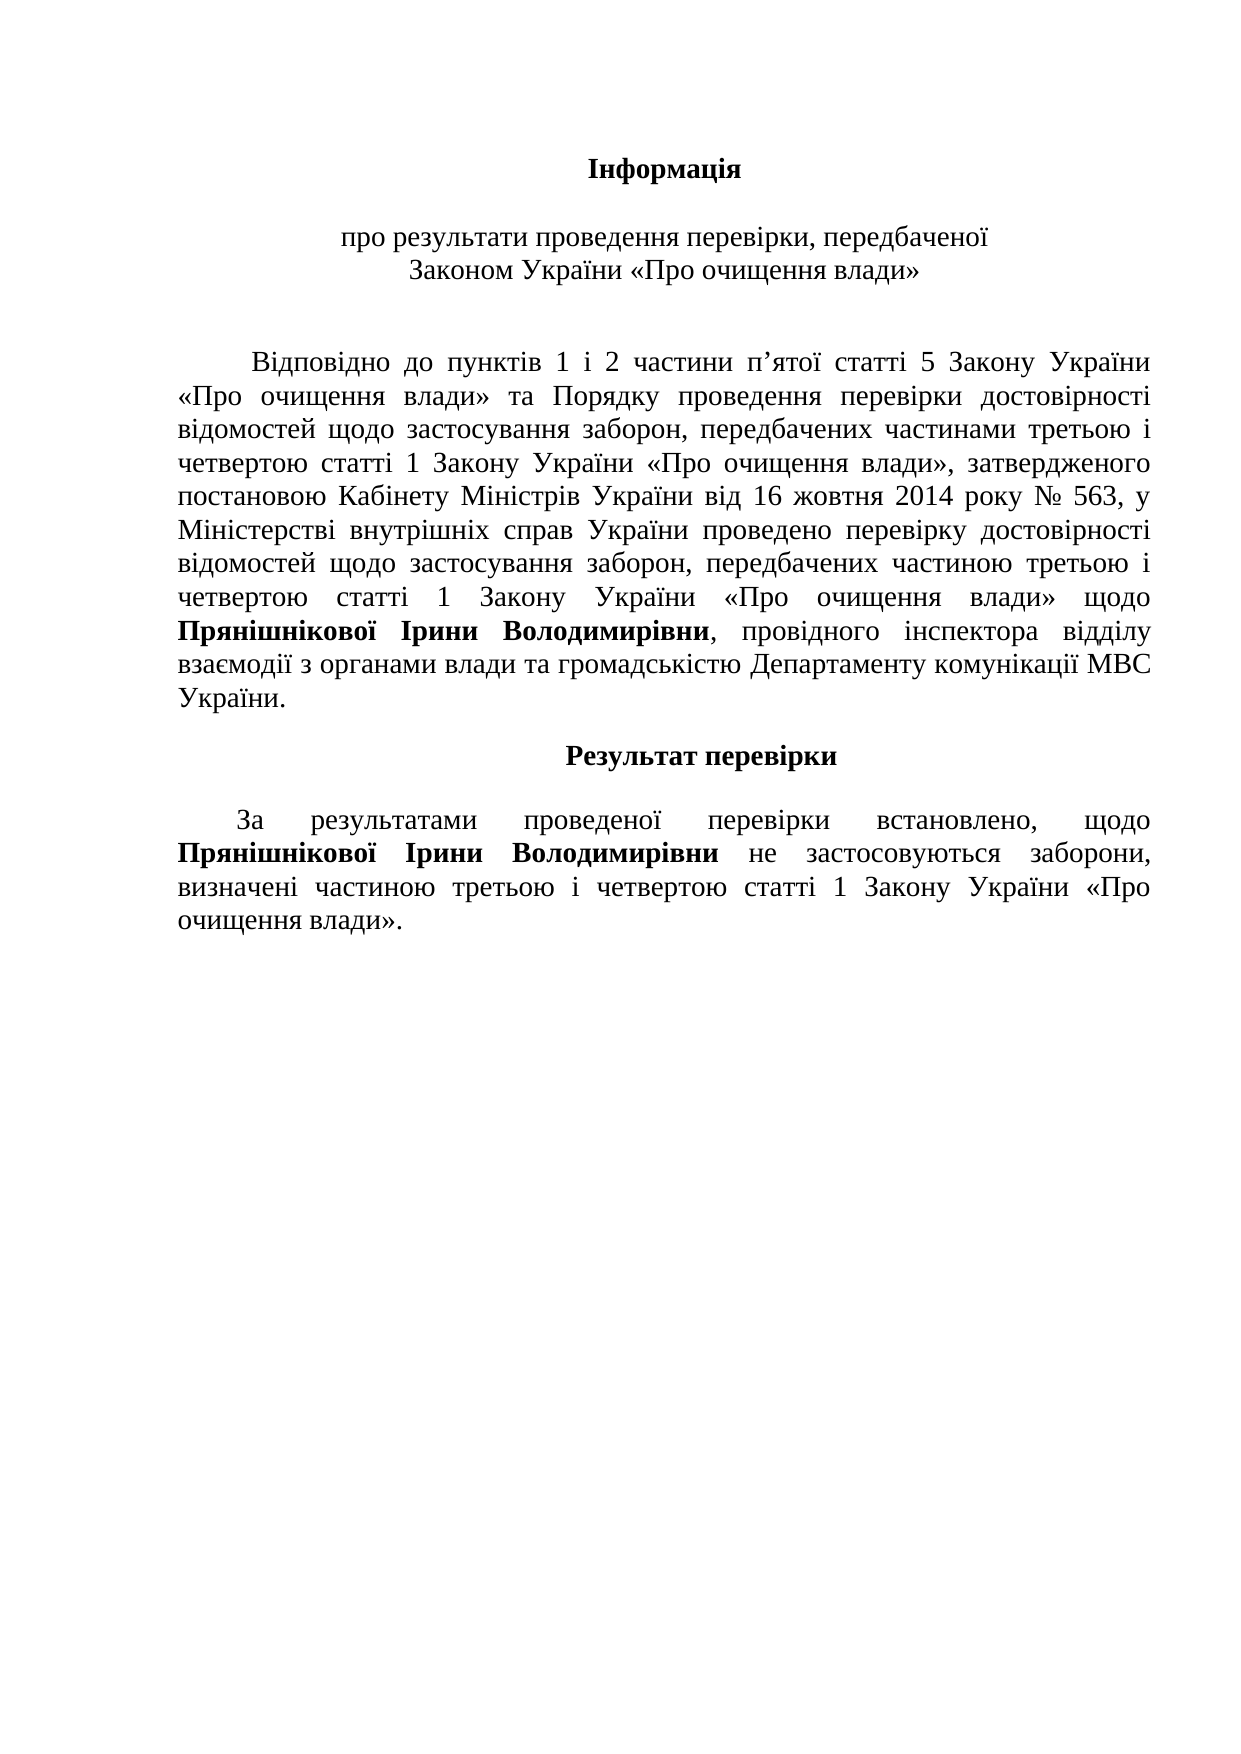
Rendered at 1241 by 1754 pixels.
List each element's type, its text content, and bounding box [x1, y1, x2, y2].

text Законом України «Про очищення влади» [177, 252, 1152, 286]
text про результати проведення перевірки, передбаченої [177, 219, 1152, 252]
text Інформація [177, 152, 1152, 185]
text Результат перевірки [177, 738, 1152, 772]
text Відповідно до пунктів 1 і 2 частини п’ятої статті 5 Закону України «Про очищення влади» та Порядку проведення перевірки достовірності відомостей щодо застосування заборон, передбачених частинами третьою і четвертою статті 1 Закону України «Про очищення влади», затвердженого постановою Кабінету Міністрів України від 16 жовтня 2014 року № 563, у Міністерстві внутрішніх справ України проведено перевірку достовірності відомостей щодо застосування заборон, передбачених частиною третьою і четвертою статті 1 Закону України «Про очищення влади» щодо Прянішнікової Ірини Володимирівни, провідного інспектора відділу взаємодії з органами влади та громадськістю Департаменту комунікації МВС України. [177, 344, 1152, 713]
text За результатами проведеної перевірки встановлено, щодо Прянішнікової Ірини Володимирівни не застосовуються заборони, визначені частиною третьою і четвертою статті 1 Закону України «Про очищення влади». [177, 802, 1152, 936]
